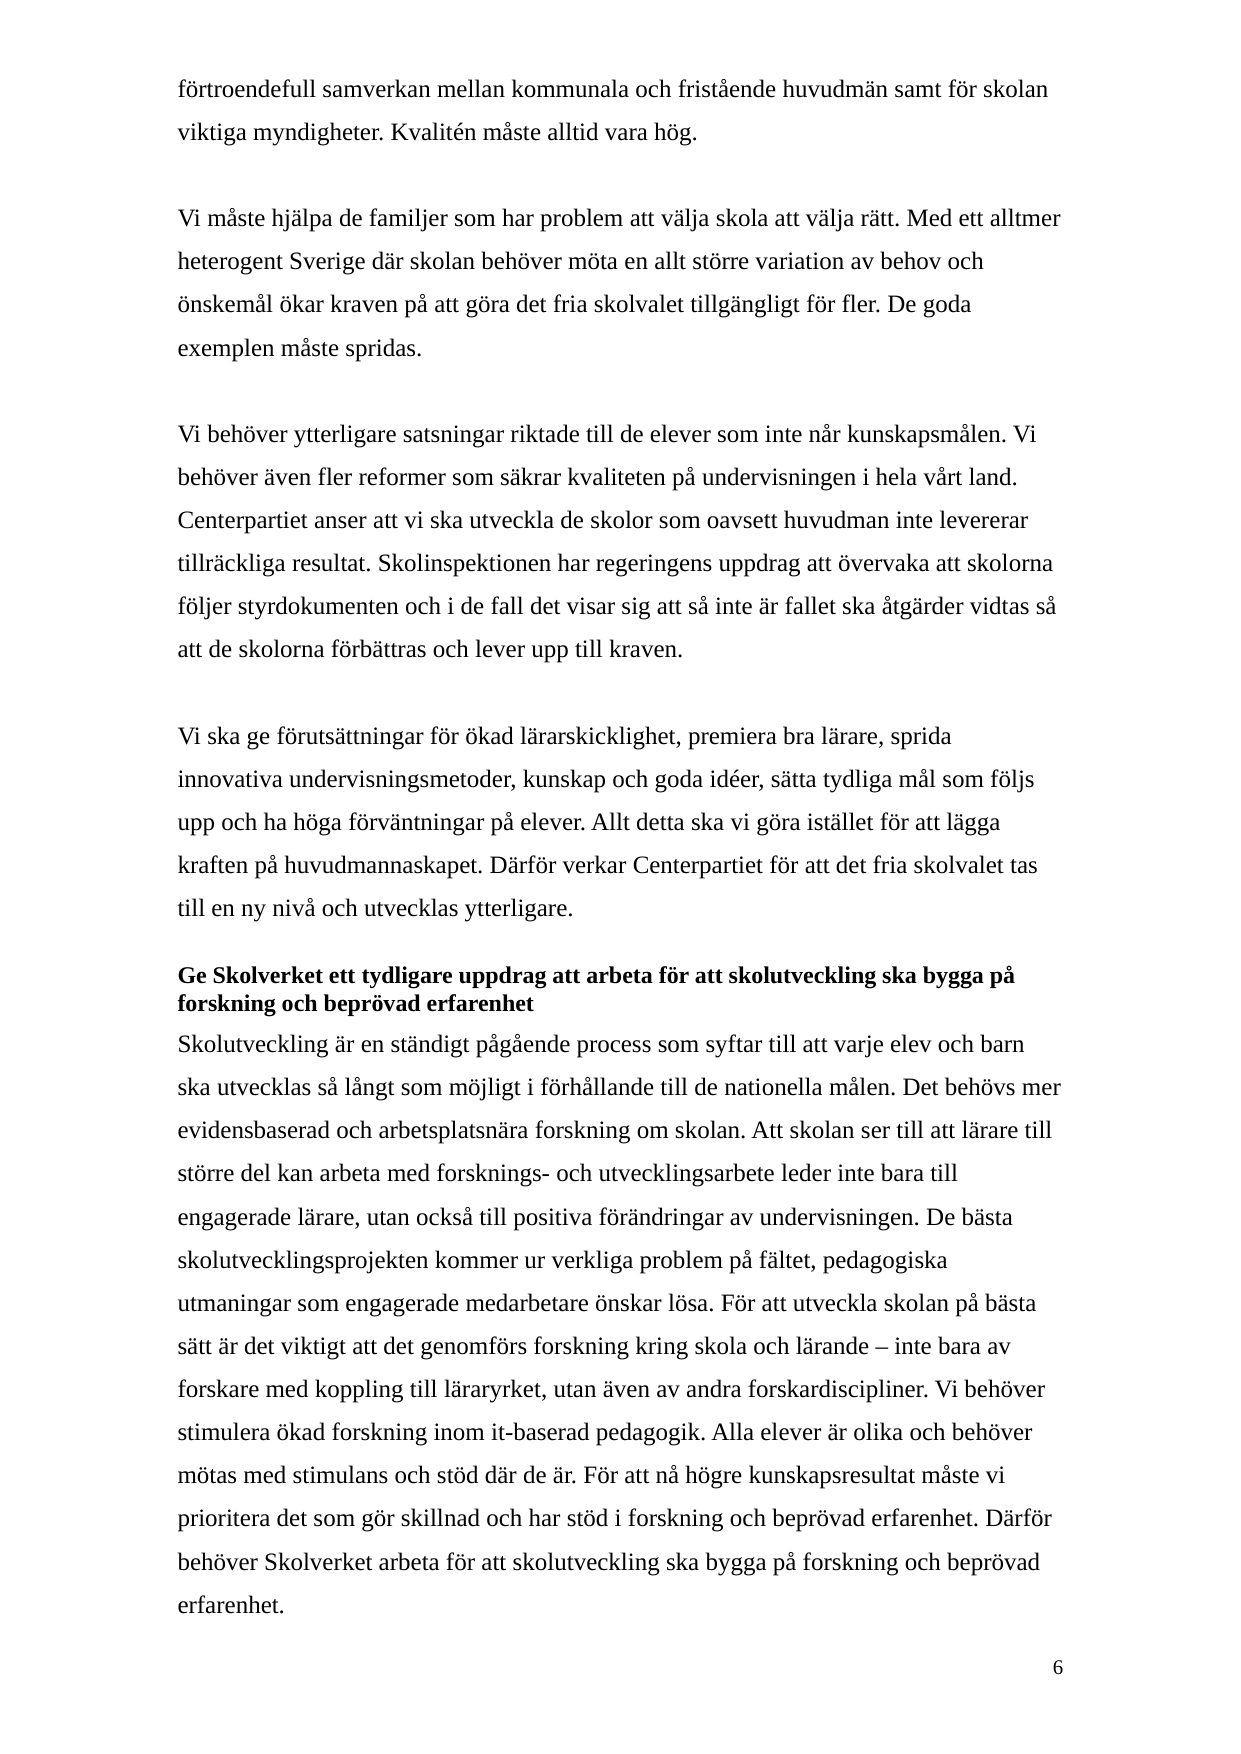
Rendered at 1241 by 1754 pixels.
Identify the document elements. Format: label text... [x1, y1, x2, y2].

text Vi behöver ytterligare satsningar riktade till de elever som inte når kunskapsmålen. Vi behöver även fler reformer som säkrar kvaliteten på undervisningen i hela vårt land. Centerpartiet anser att vi ska utveckla de skolor som oavsett huvudman inte levererar tillräckliga resultat. Skolinspektionen har regeringens uppdrag att övervaka att skolorna följer styrdokumenten och i de fall det visar sig att så inte är fallet ska åtgärder vidtas så att de skolorna förbättras och lever upp till kraven. [177, 419, 1063, 663]
subtitle Ge Skolverket ett tydligare uppdrag att arbeta för att skolutveckling ska bygga på forskning och beprövad erfarenhet [177, 961, 1063, 1017]
text Vi måste hjälpa de familjer som har problem att välja skola att välja rätt. Med ett alltmer heterogent Sverige där skolan behöver möta en allt större variation av behov och önskemål ökar kraven på att göra det fria skolvalet tillgängligt för fler. De goda exemplen måste spridas. [177, 203, 1063, 361]
text Skolutveckling är en ständigt pågående process som syftar till att varje elev och barn ska utvecklas så långt som möjligt i förhållande till de nationella målen. Det behövs mer evidensbaserad och arbetsplatsnära forskning om skolan. Att skolan ser till att lärare till större del kan arbeta med forsknings- och utvecklingsarbete leder inte bara till engagerade lärare, utan också till positiva förändringar av undervisningen. De bästa skolutvecklingsprojekten kommer ur verkliga problem på fältet, pedagogiska utmaningar som engagerade medarbetare önskar lösa. För att utveckla skolan på bästa sätt är det viktigt att det genomförs forskning kring skola och lärande – inte bara av forskare med koppling till läraryrket, utan även av andra forskardiscipliner. Vi behöver stimulera ökad forskning inom it-baserad pedagogik. Alla elever är olika och behöver mötas med stimulans och stöd där de är. För att nå högre kunskapsresultat måste vi prioritera det som gör skillnad och har stöd i forskning och beprövad erfarenhet. Därför behöver Skolverket arbeta för att skolutveckling ska bygga på forskning och beprövad erfarenhet. [177, 1029, 1063, 1618]
text Vi ska ge förutsättningar för ökad lärarskicklighet, premiera bra lärare, sprida innovativa undervisningsmetoder, kunskap och goda idéer, sätta tydliga mål som följs upp och ha höga förväntningar på elever. Allt detta ska vi göra istället för att lägga kraften på huvudmannaskapet. Därför verkar Centerpartiet för att det fria skolvalet tas till en ny nivå och utvecklas ytterligare. [177, 721, 1063, 922]
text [177, 74, 1063, 146]
